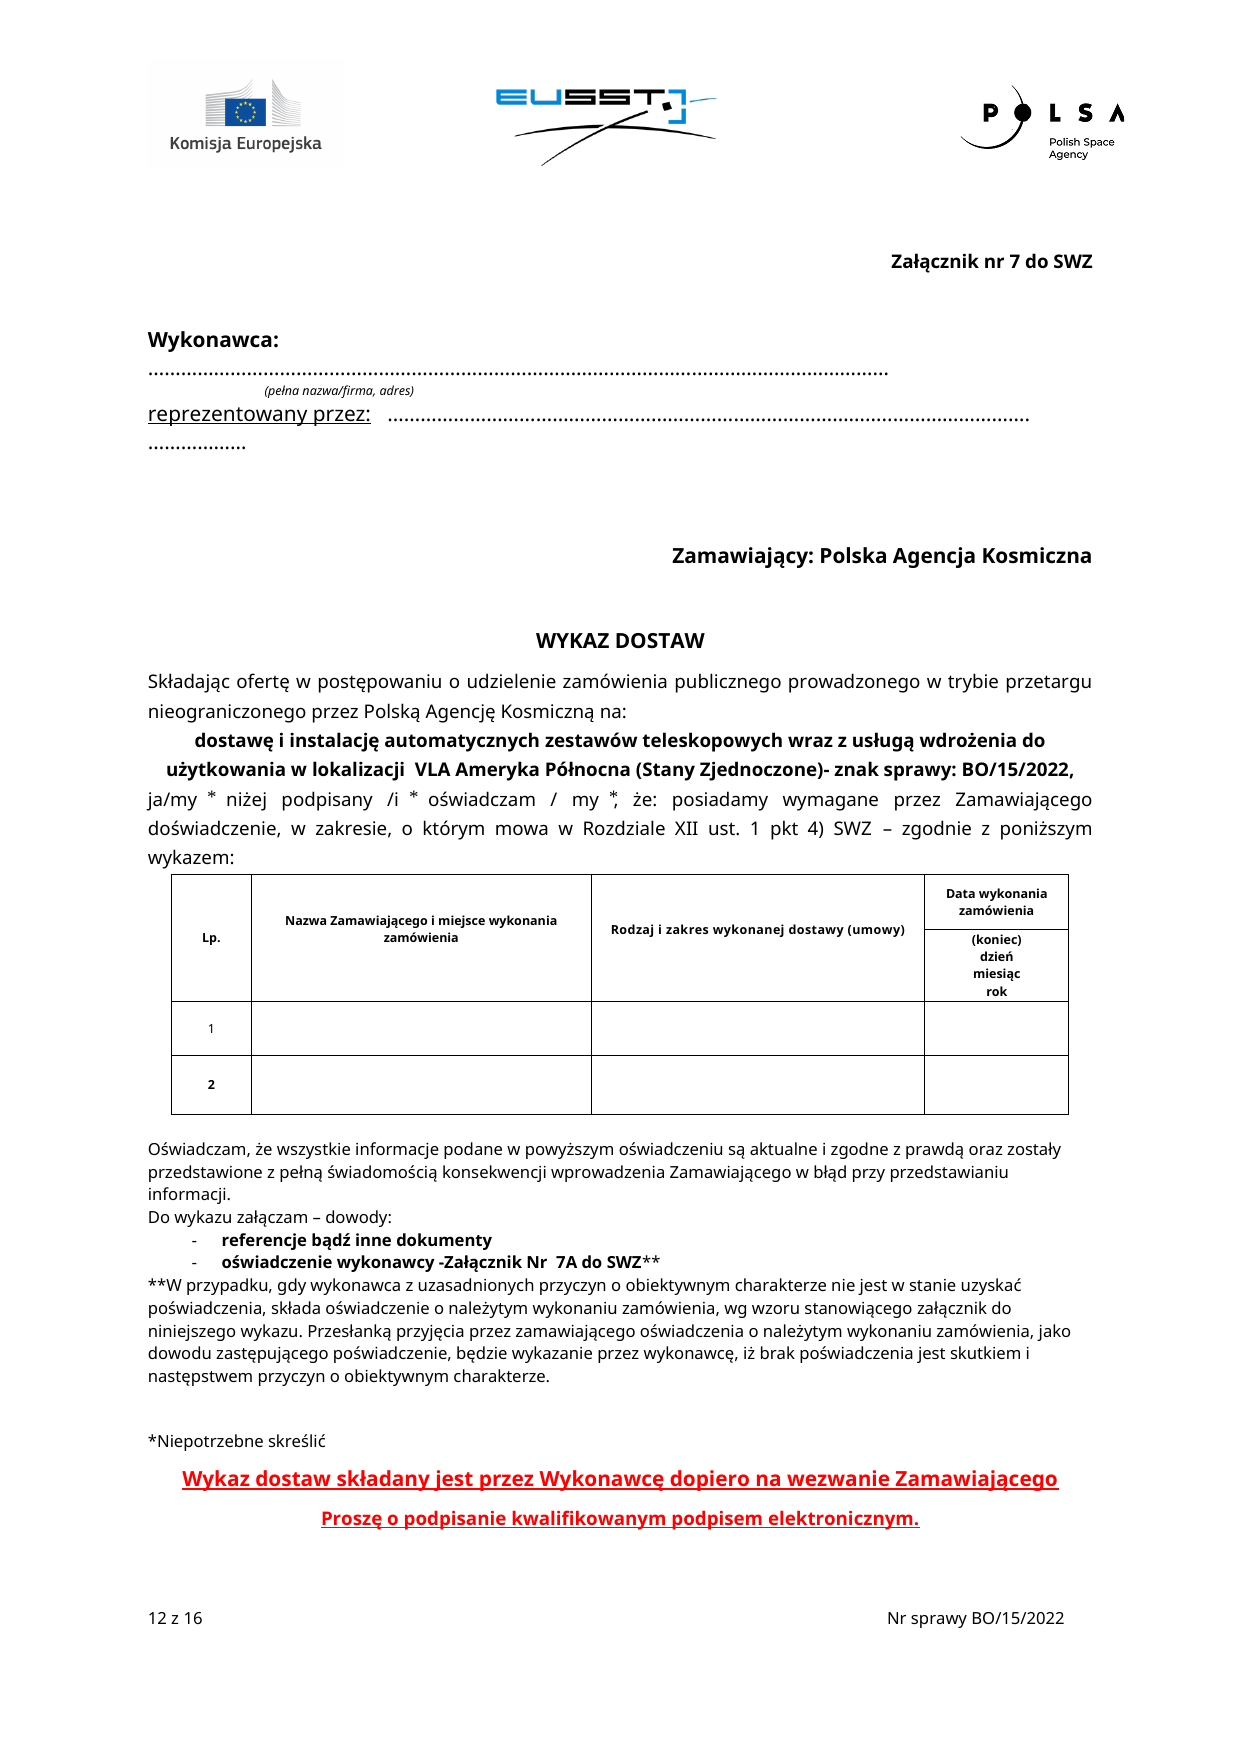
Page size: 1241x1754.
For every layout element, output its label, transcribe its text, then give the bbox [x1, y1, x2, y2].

text Oświadczam, że wszystkie informacje podane w powyższym oświadczeniu są aktualne i zgodne z prawdą oraz zostały przedstawione z pełną świadomością konsekwencji wprowadzenia Zamawiającego w błąd przy przedstawianiu informacji. [148, 1138, 1093, 1206]
text Wykaz dostaw składany jest przez Wykonawcę dopiero na wezwanie Zamawiającego [148, 1464, 1093, 1492]
text Zamawiający: Polska Agencja Kosmiczna [148, 541, 1093, 569]
text Wykonawca: [148, 325, 1093, 353]
table_cell [925, 1002, 1068, 1055]
text **W przypadku, gdy wykonawca z uzasadnionych przyczyn o obiektywnym charakterze nie jest w stanie uzyskać poświadczenia, składa oświadczenie o należytym wykonaniu zamówienia, wg wzoru stanowiącego załącznik do niniejszego wykazu. Przesłanką przyjęcia przez zamawiającego oświadczenia o należytym wykonaniu zamówienia, jako dowodu zastępującego poświadczenie, będzie wykazanie przez wykonawcę, iż brak poświadczenia jest skutkiem i następstwem przyczyn o obiektywnym charakterze. [148, 1274, 1093, 1387]
text ja/my ⃰ niżej podpisany /i ⃰ oświadczam / my ⃰, że: posiadamy wymagane przez Zamawiającego doświadczenie, w zakresie, o którym mowa w Rozdziale XII ust. 1 pkt 4) SWZ – zgodnie z poniższym wykazem: [148, 786, 1093, 870]
text WYKAZ DOSTAW [148, 626, 1093, 655]
text (pełna nazwa/firma, adres) [148, 382, 1093, 399]
table_cell [252, 1002, 591, 1055]
text dostawę i instalację automatycznych zestawów teleskopowych wraz z usługą wdrożenia do użytkowania w lokalizacji VLA Ameryka Północna (Stany Zjednoczone)- znak sprawy: BO/15/2022, [148, 727, 1093, 782]
text ……………………………………………………………………………………………………………………… [148, 353, 1093, 382]
picture [930, 59, 1125, 161]
table_cell [925, 1056, 1068, 1114]
table_header Lp. [172, 875, 251, 1001]
table_cell [252, 1056, 591, 1114]
text reprezentowany przez: ………………………………………………………………………………..…………………….……………… [148, 399, 1093, 456]
picture [489, 87, 723, 168]
table_header Nazwa Zamawiającego i miejsce wykonania zamówienia [252, 875, 591, 1001]
text Proszę o podpisanie kwalifikowanym podpisem elektronicznym. [148, 1505, 1093, 1531]
text Załącznik nr 7 do SWZ [664, 248, 1093, 274]
list oświadczenie wykonawcy -Załącznik Nr 7A do SWZ** [191, 1251, 1093, 1274]
table_cell [592, 1002, 924, 1055]
list referencje bądź inne dokumenty [191, 1228, 1093, 1251]
table_header Data wykonania zamówienia [925, 875, 1068, 929]
table_cell 2 [172, 1056, 251, 1114]
text *Niepotrzebne skreślić [148, 1430, 1093, 1453]
picture [147, 59, 344, 168]
table_cell 1 [172, 1002, 251, 1055]
table_cell (koniec) dzień miesiąc rok [925, 930, 1068, 1001]
text Do wykazu załączam – dowody: [148, 1206, 1122, 1228]
table_header Rodzaj i zakres wykonanej dostawy (umowy) [592, 875, 924, 1001]
text Składając ofertę w postępowaniu o udzielenie zamówienia publicznego prowadzonego w trybie przetargu nieograniczonego przez Polską Agencję Kosmiczną na: [148, 669, 1093, 724]
table_cell [592, 1056, 924, 1114]
